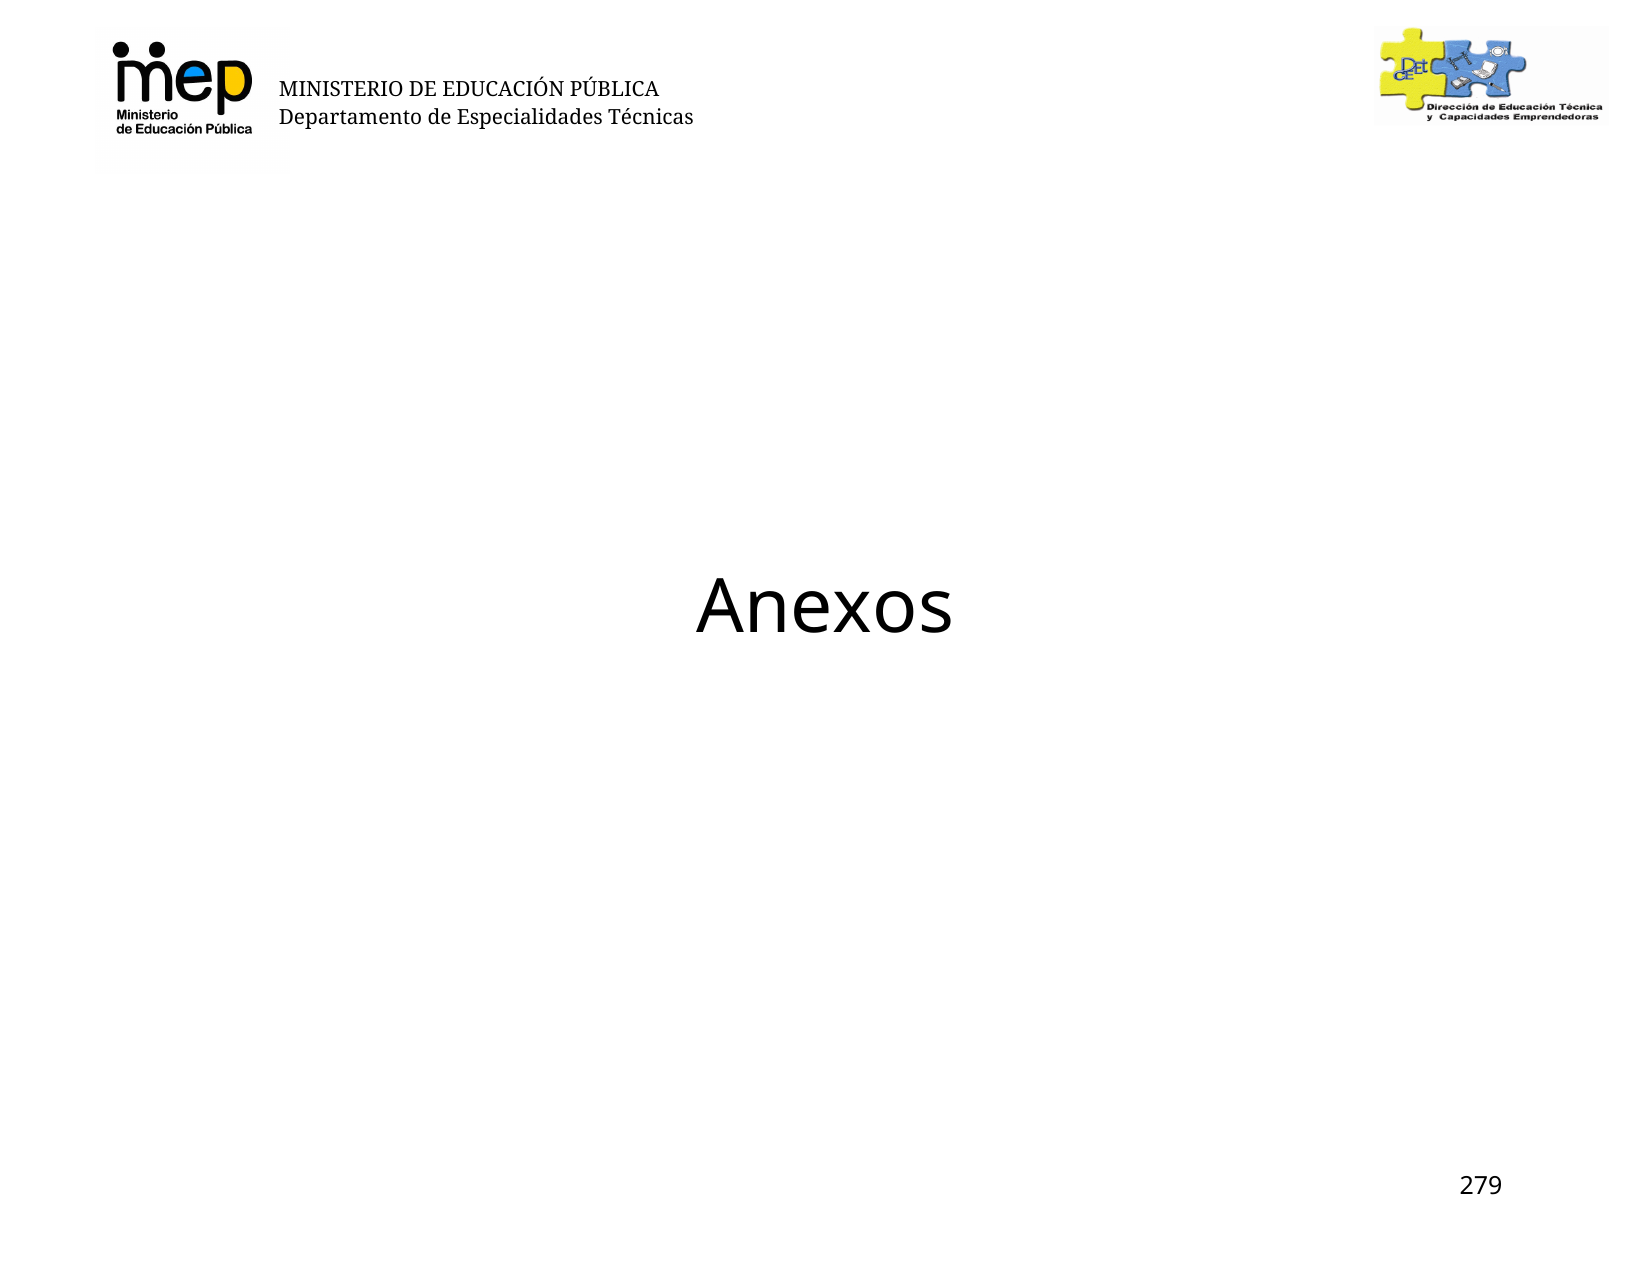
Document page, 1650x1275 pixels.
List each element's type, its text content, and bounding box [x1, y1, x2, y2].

picture [1374, 26, 1610, 151]
picture [94, 27, 291, 174]
picture [283, 110, 290, 123]
text Anexos [148, 552, 1502, 654]
